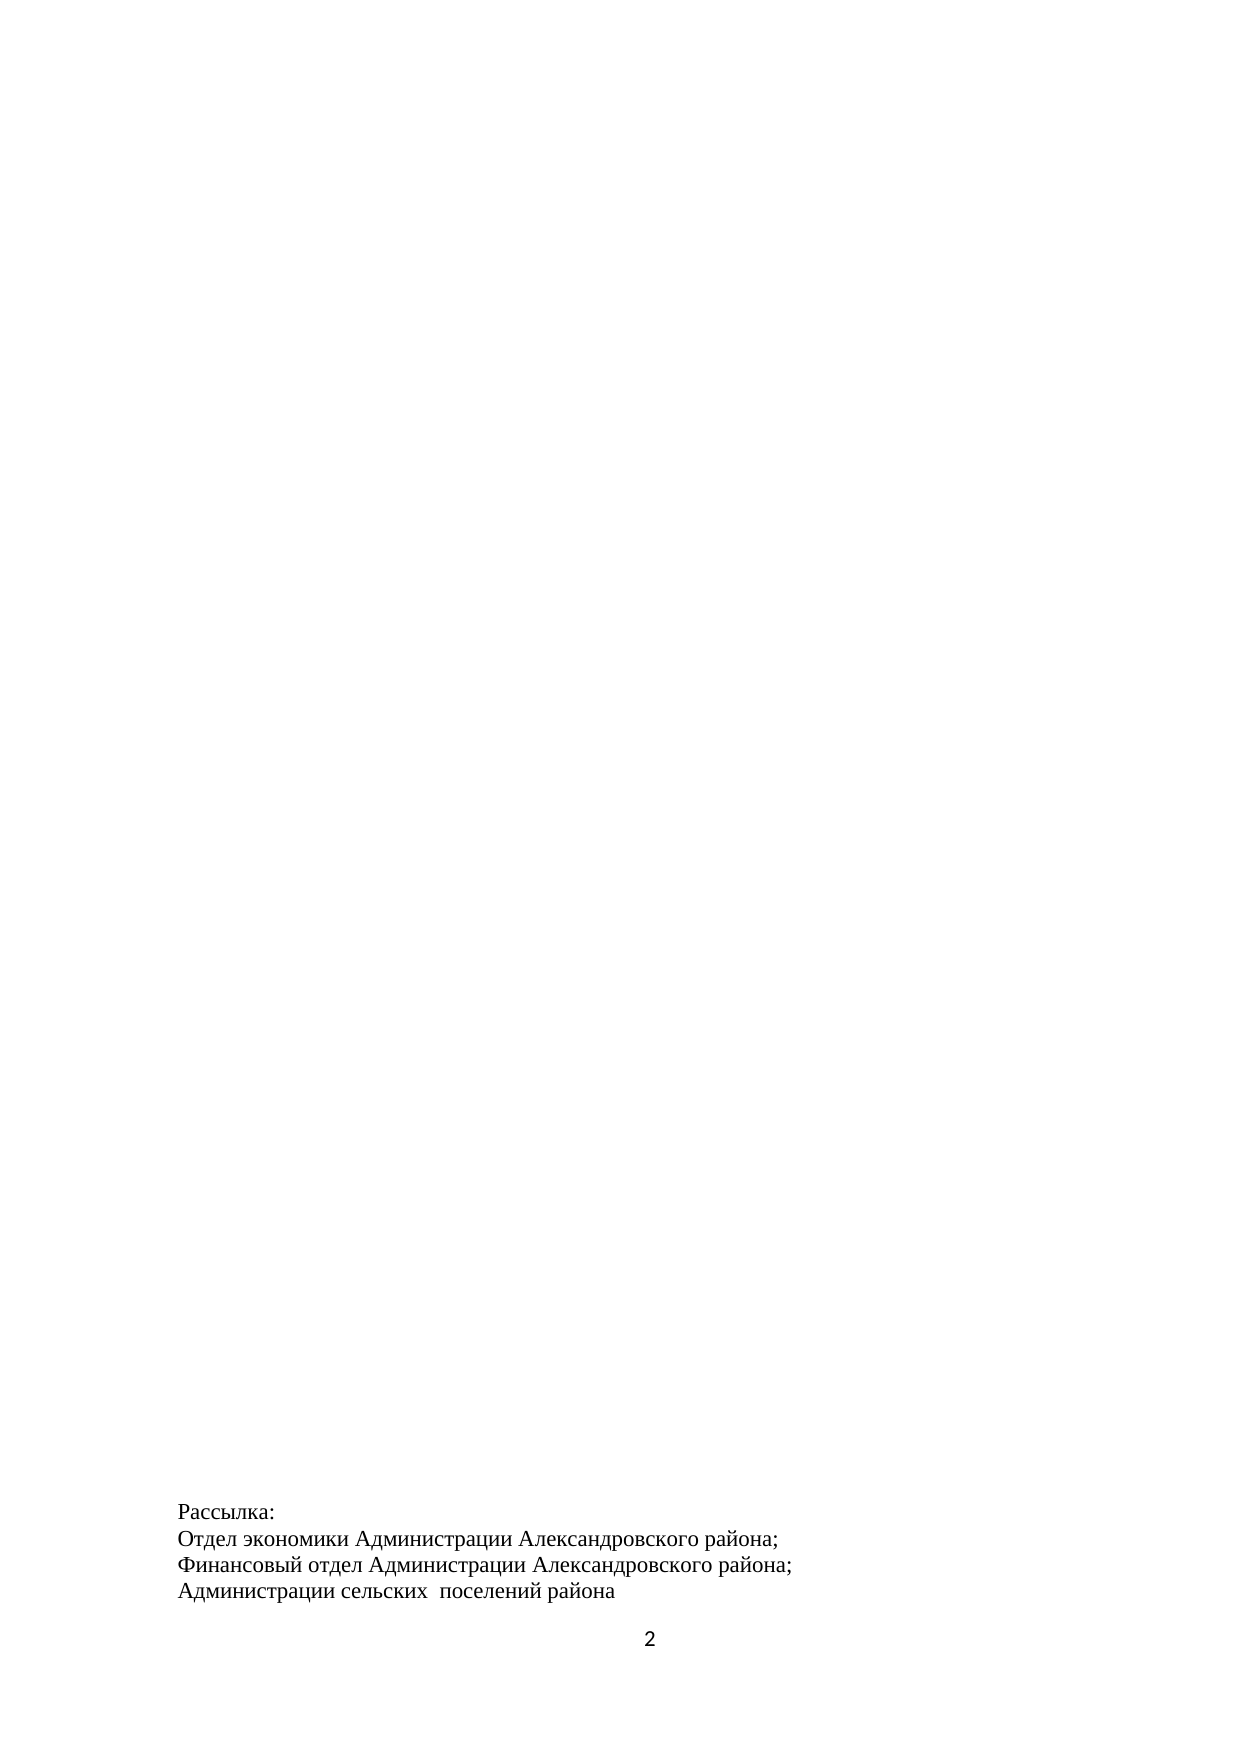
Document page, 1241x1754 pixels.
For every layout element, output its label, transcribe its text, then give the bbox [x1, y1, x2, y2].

text Финансовый отдел Администрации Александровского района; [177, 1551, 1122, 1577]
text Администрации сельских поселений района [177, 1577, 1122, 1604]
text Рассылка: [177, 1498, 1122, 1525]
text Отдел экономики Администрации Александровского района; [177, 1525, 1122, 1551]
